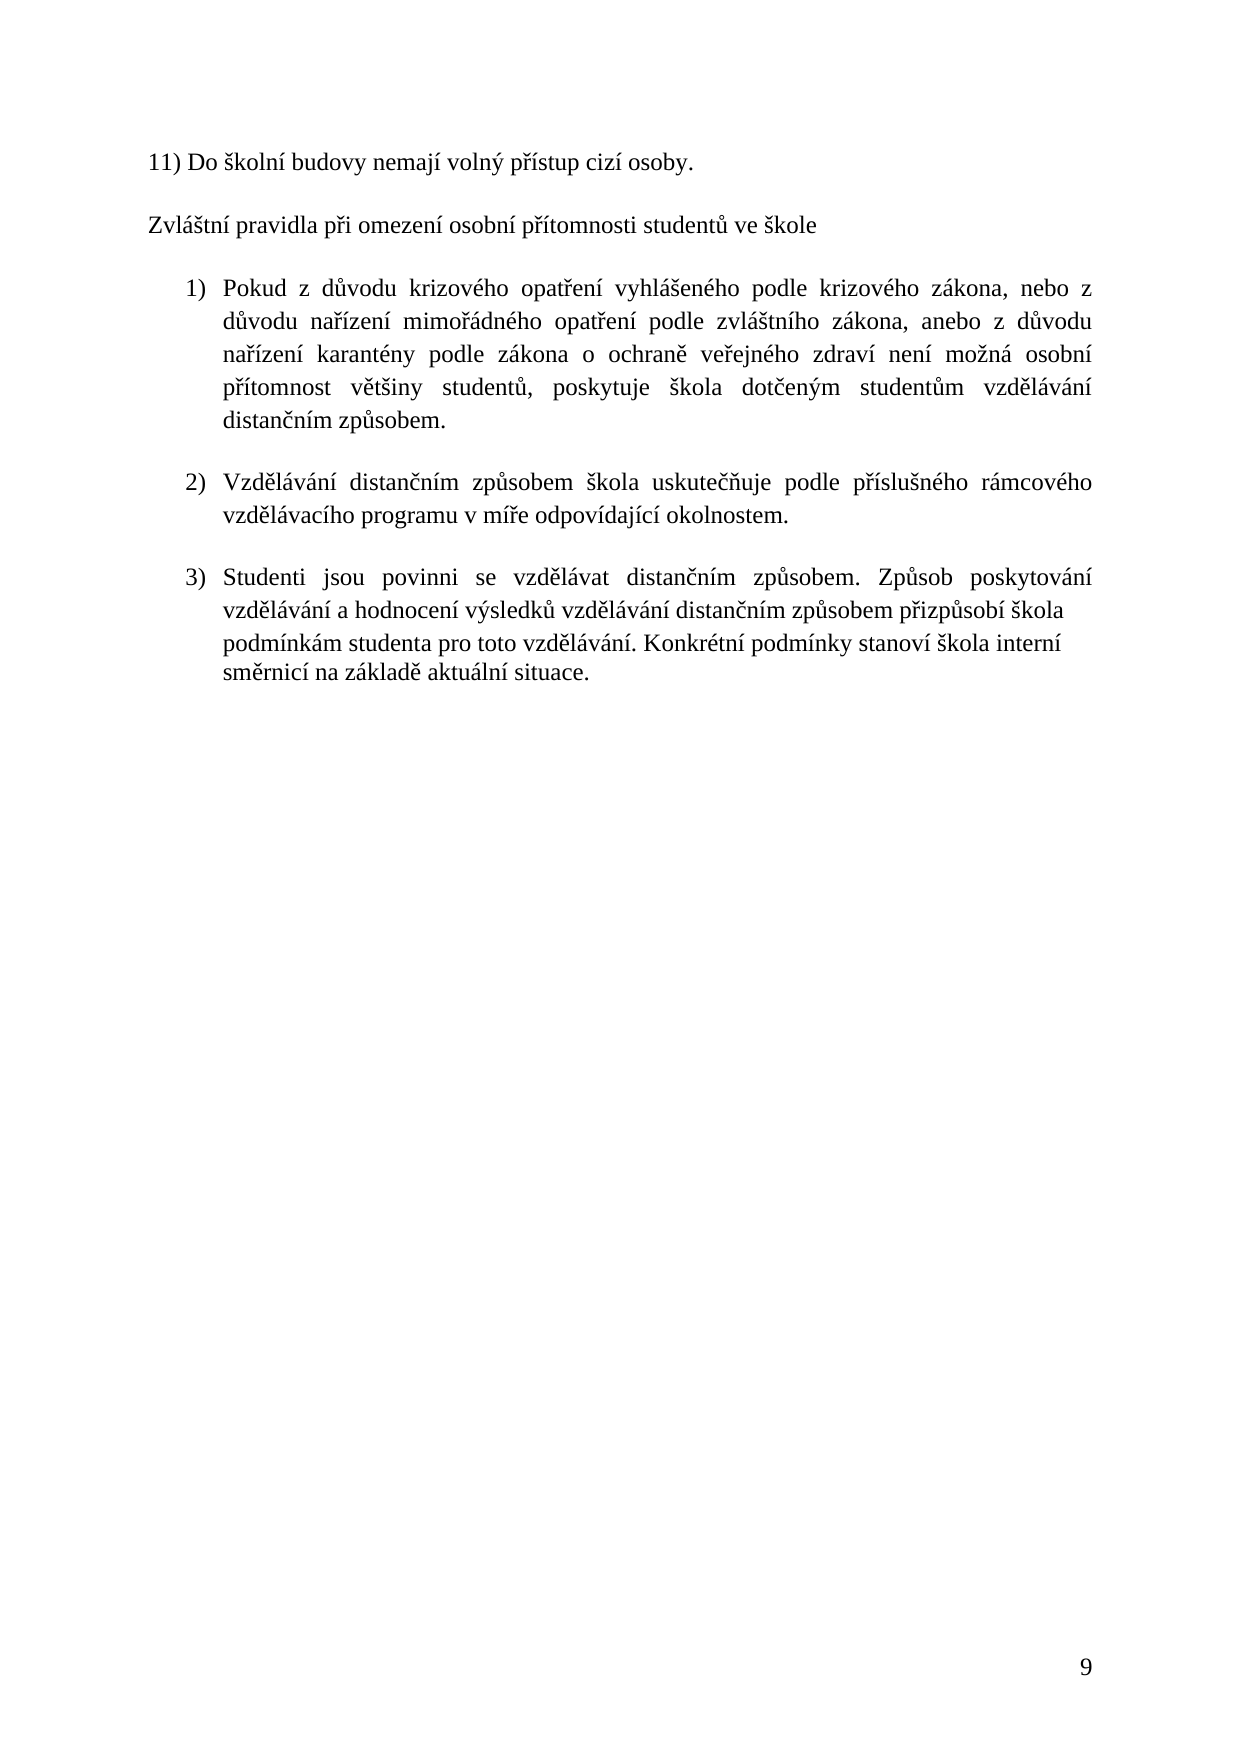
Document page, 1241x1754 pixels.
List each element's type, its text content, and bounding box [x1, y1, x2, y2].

text podmínkám studenta pro toto vzdělávání. Konkrétní podmínky stanoví škola interní [223, 628, 1093, 657]
list Pokud z důvodu krizového opatření vyhlášeného podle krizového zákona, nebo z důvodu nařízení mimořádného opatření podle zvláštního zákona, anebo z důvodu nařízení karantény podle zákona o ochraně veřejného zdraví není možná osobní přítomnost většiny studentů, poskytuje škola dotčeným studentům vzdělávání distančním způsobem. [185, 273, 1093, 434]
text směrnicí na základě aktuální situace. [223, 657, 1093, 685]
list Vzdělávání distančním způsobem škola uskutečňuje podle příslušného rámcového vzdělávacího programu v míře odpovídající okolnostem. [185, 467, 1093, 529]
text 11) Do školní budovy nemají volný přístup cizí osoby. [148, 148, 1093, 176]
list Studenti jsou povinni se vzdělávat distančním způsobem. Způsob poskytování vzdělávání a hodnocení výsledků vzdělávání distančním způsobem přizpůsobí škola [185, 562, 1093, 624]
text Zvláštní pravidla při omezení osobní přítomnosti studentů ve škole [148, 204, 1093, 239]
